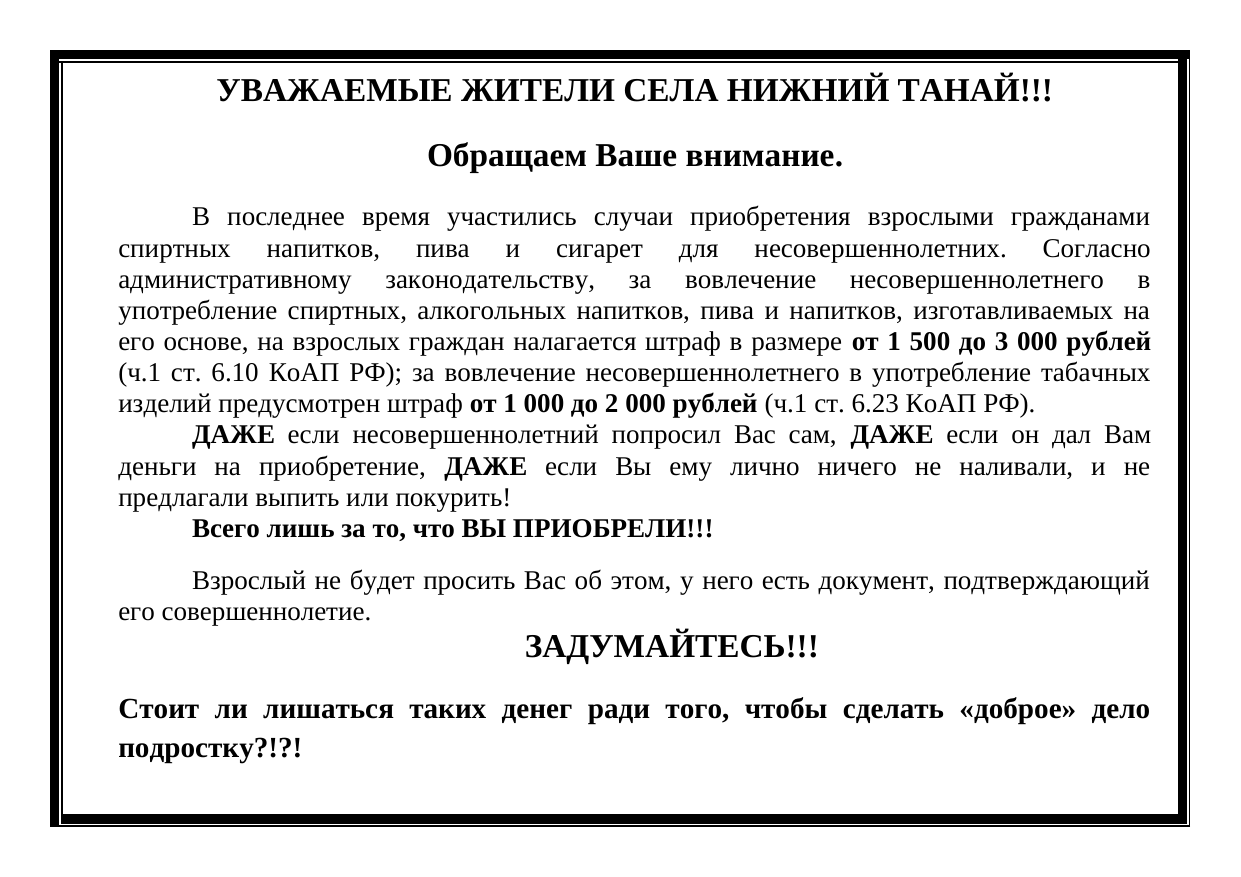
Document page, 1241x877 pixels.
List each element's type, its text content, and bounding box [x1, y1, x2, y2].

text Обращаем Ваше внимание. [118, 136, 1152, 174]
text Стоит ли лишаться таких денег ради того, чтобы сделать «доброе» дело подростку?!?! [118, 691, 1152, 763]
text ЗАДУМАЙТЕСЬ!!! [118, 626, 1152, 664]
text Взрослый не будет просить Вас об этом, у него есть документ, подтверждающий его совершеннолетие. [118, 564, 1152, 626]
text ДАЖЕ если несовершеннолетний попросил Вас сам, ДАЖЕ если он дал Вам деньги на приобретение, ДАЖЕ если Вы ему лично ничего не наливали, и не предлагали выпить или покурить! [118, 418, 1152, 512]
text УВАЖАЕМЫЕ ЖИТЕЛИ СЕЛА НИЖНИЙ ТАНАЙ!!! [118, 71, 1152, 109]
text В последнее время участились случаи приобретения взрослыми гражданами спиртных напитков, пива и сигарет для несовершеннолетних. Согласно административному законодательству, за вовлечение несовершеннолетнего в употребление спиртных, алкогольных напитков, пива и напитков, изготавливаемых на его основе, на взрослых граждан налагается штраф в размере от 1 500 до 3 000 рублей (ч.1 ст. 6.10 КоАП РФ); за вовлечение несовершеннолетнего в употребление табачных изделий предусмотрен штраф от 1 000 до 2 000 рублей (ч.1 ст. 6.23 КоАП РФ). [118, 201, 1152, 418]
text Всего лишь за то, что ВЫ ПРИОБРЕЛИ!!! [118, 512, 1152, 543]
